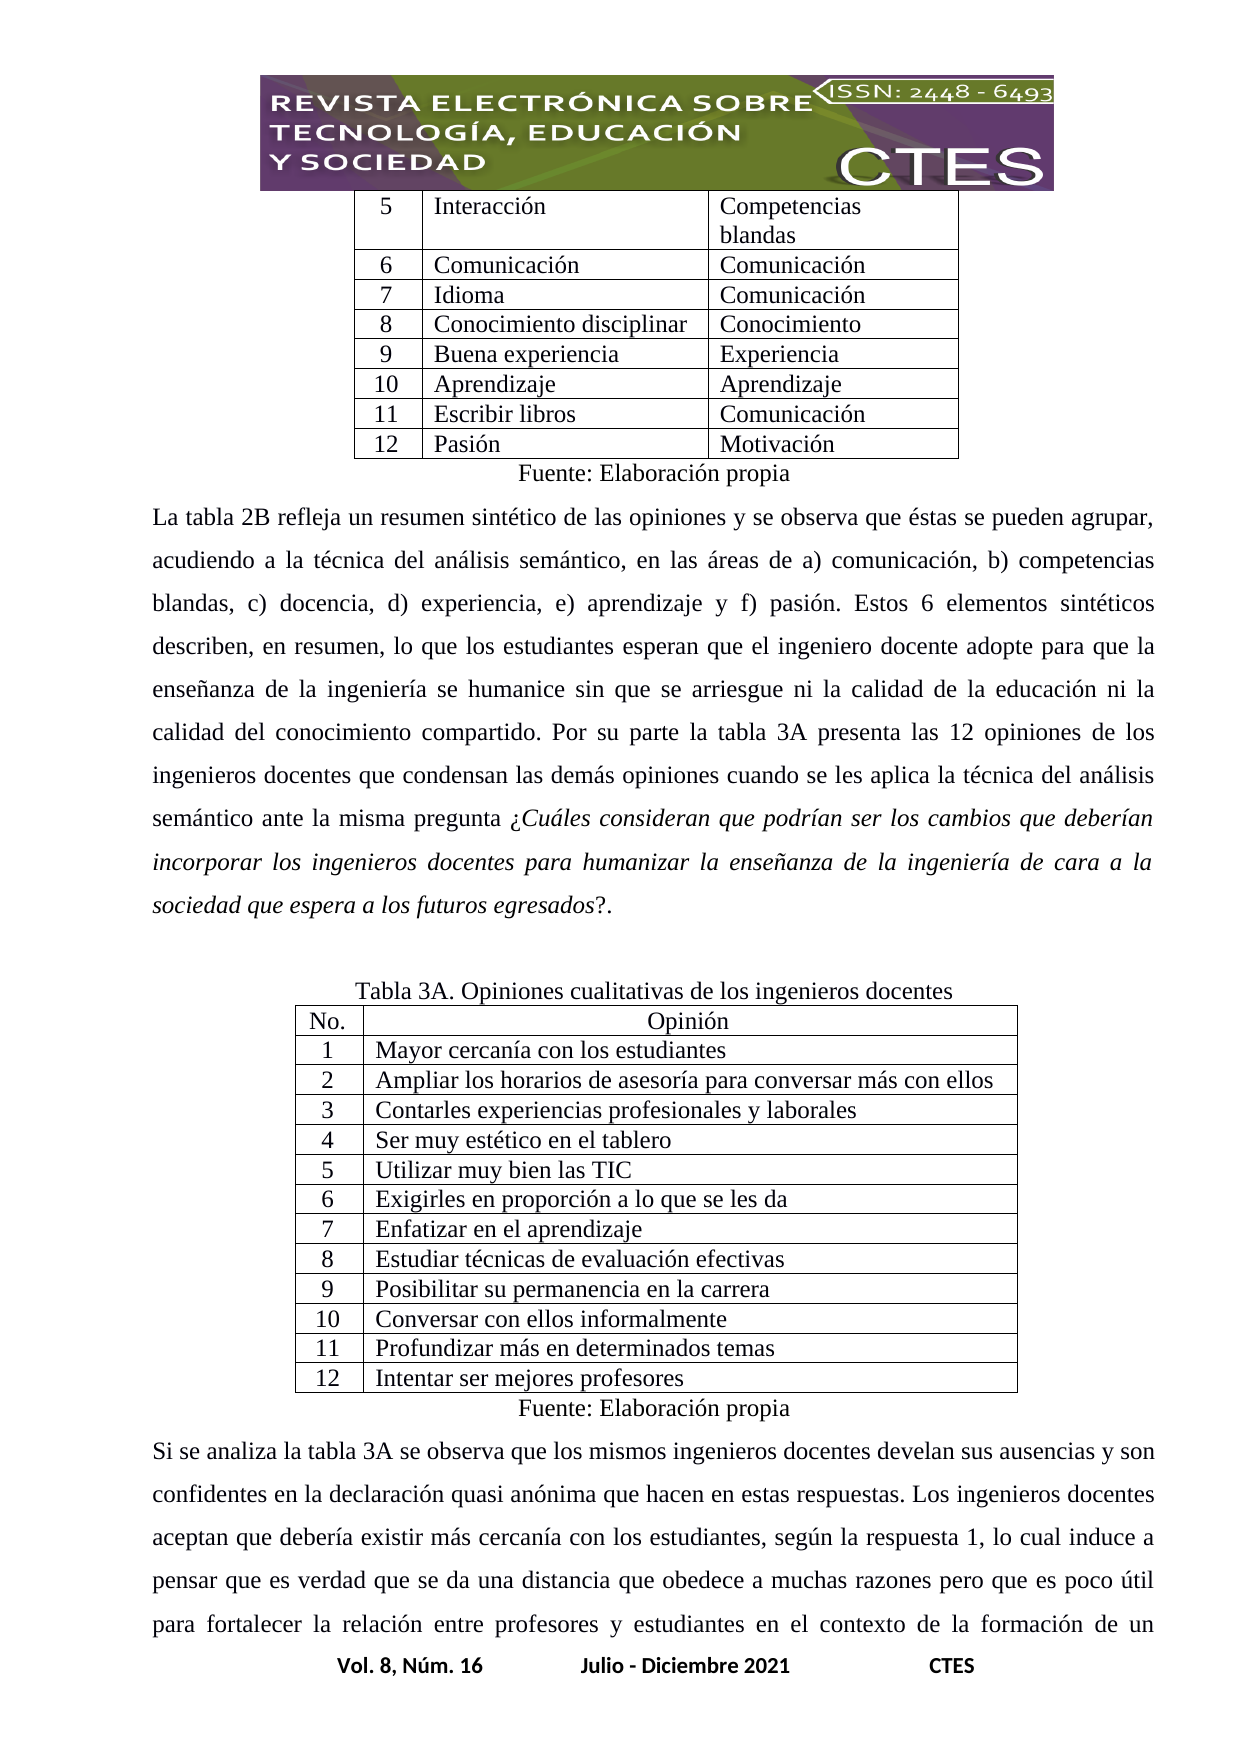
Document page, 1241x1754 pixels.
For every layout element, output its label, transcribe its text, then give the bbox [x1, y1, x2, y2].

table_cell 8 [296, 1244, 363, 1273]
table_cell Comunicación [709, 250, 958, 279]
table_header Opinión [364, 1006, 1017, 1034]
text La tabla 2B refleja un resumen sintético de las opiniones y se observa que éstas se pueden agrupar, acudiendo a la técnica del análisis semántico, en las áreas de a) comunicación, b) competencias blandas, c) docencia, d) experiencia, e) aprendizaje y f) pasión. Estos 6 elementos sintéticos describen, en resumen, lo que los estudiantes esperan que el ingeniero docente adopte para que la enseñanza de la ingeniería se humanice sin que se arriesgue ni la calidad de la educación ni la calidad del conocimiento compartido. Por su parte la tabla 3A presenta las 12 opiniones de los ingenieros docentes que condensan las demás opiniones cuando se les aplica la técnica del análisis semántico ante la misma pregunta ¿Cuáles consideran que podrían ser los cambios que deberían incorporar los ingenieros docentes para humanizar la enseñanza de la ingeniería de cara a la sociedad que espera a los futuros egresados?. [152, 502, 1156, 918]
table_cell Posibilitar su permanencia en la carrera [364, 1274, 1017, 1303]
table_cell 10 [296, 1304, 363, 1332]
table_cell 1 [296, 1036, 363, 1064]
table_cell 5 [296, 1155, 363, 1183]
text Fuente: Elaboración propia [152, 1393, 1156, 1422]
table_cell Intentar ser mejores profesores [364, 1363, 1017, 1392]
table_cell Ampliar los horarios de asesoría para conversar más con ellos [364, 1065, 1017, 1094]
table_cell 4 [296, 1125, 363, 1154]
table_cell Utilizar muy bien las TIC [364, 1155, 1017, 1183]
table_cell Profundizar más en determinados temas [364, 1334, 1017, 1362]
table_cell 10 [355, 369, 422, 398]
table_cell 11 [296, 1334, 363, 1362]
table_cell Aprendizaje [423, 369, 708, 398]
table_cell Estudiar técnicas de evaluación efectivas [364, 1244, 1017, 1273]
table_cell Buena experiencia [423, 339, 708, 368]
table_cell Motivación [709, 429, 958, 457]
table_cell Conversar con ellos informalmente [364, 1304, 1017, 1332]
table_cell 12 [355, 429, 422, 457]
table_cell 9 [296, 1274, 363, 1303]
table_cell Exigirles en proporción a lo que se les da [364, 1185, 1017, 1213]
table_cell 2 [296, 1065, 363, 1094]
table_cell 5 [355, 191, 422, 249]
text Fuente: Elaboración propia [152, 458, 1156, 487]
table_cell Ser muy estético en el tablero [364, 1125, 1017, 1154]
picture [259, 75, 1054, 191]
table_cell Competencias blandas [709, 191, 958, 249]
table_cell Aprendizaje [709, 369, 958, 398]
table_cell Conocimiento [709, 310, 958, 338]
table_cell 9 [355, 339, 422, 368]
table_header No. [296, 1006, 363, 1034]
table_cell Comunicación [709, 399, 958, 428]
table_cell 3 [296, 1095, 363, 1124]
table_cell 8 [355, 310, 422, 338]
table_cell 12 [296, 1363, 363, 1392]
table_cell Interacción [423, 191, 708, 249]
table_cell 6 [296, 1185, 363, 1213]
table_cell Experiencia [709, 339, 958, 368]
table_cell Mayor cercanía con los estudiantes [364, 1036, 1017, 1064]
table_cell Comunicación [709, 280, 958, 308]
table_cell 7 [355, 280, 422, 308]
table_cell 6 [355, 250, 422, 279]
table_cell Contarles experiencias profesionales y laborales [364, 1095, 1017, 1124]
table_cell Comunicación [423, 250, 708, 279]
table_cell Conocimiento disciplinar [423, 310, 708, 338]
table_cell Idioma [423, 280, 708, 308]
table_cell Pasión [423, 429, 708, 457]
table_cell 7 [296, 1214, 363, 1243]
table_cell Enfatizar en el aprendizaje [364, 1214, 1017, 1243]
table_cell Escribir libros [423, 399, 708, 428]
text Tabla 3A. Opiniones cualitativas de los ingenieros docentes [152, 976, 1156, 1005]
table_cell 11 [355, 399, 422, 428]
